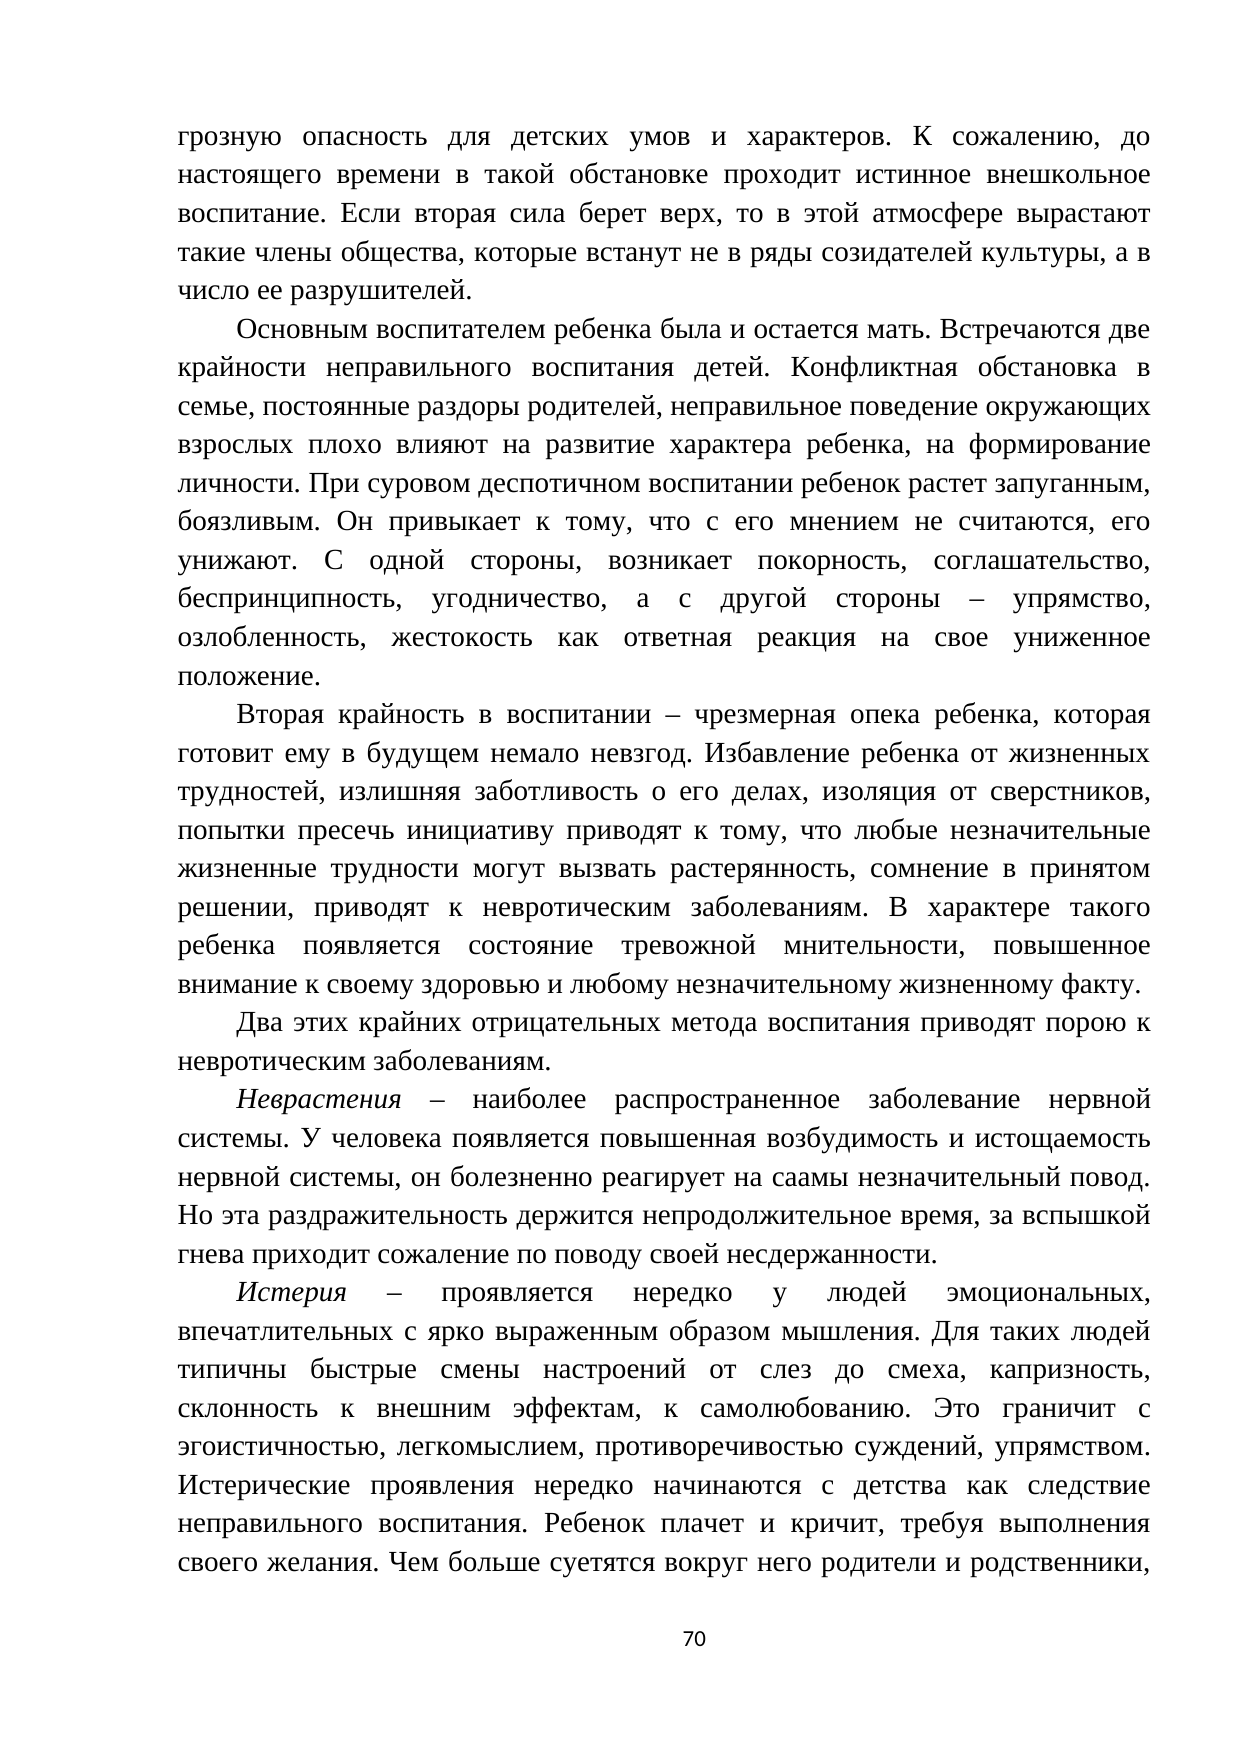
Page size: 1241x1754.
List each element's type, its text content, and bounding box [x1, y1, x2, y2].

text Два этих крайних отрицательных метода воспитания приводят порою к невротическим заболеваниям. [177, 1004, 1152, 1077]
text Вторая крайность в воспитании – чрезмерная опека ребенка, которая готовит ему в будущем немало невзгод. Избавление ребенка от жизненных трудностей, излишняя заботливость о его делах, изоляция от сверстников, попытки пресечь инициативу приводят к тому, что любые незначительные жизненные трудности могут вызвать растерянность, сомнение в принятом решении, приводят к невротическим заболеваниям. В характере такого ребенка появляется состояние тревожной мнительности, повышенное внимание к своему здоровью и любому незначительному жизненному факту. [177, 696, 1152, 999]
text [177, 118, 1152, 306]
text Неврастения – наиболее распространенное заболевание нервной системы. У человека появляется повышенная возбудимость и истощаемость нервной системы, он болезненно реагирует на саамы незначительный повод. Но эта раздражительность держится непродолжительное время, за вспышкой гнева приходит сожаление по поводу своей несдержанности. [177, 1082, 1152, 1269]
text Основным воспитателем ребенка была и остается мать. Встречаются две крайности неправильного воспитания детей. Конфликтная обстановка в семье, постоянные раздоры родителей, неправильное поведение окружающих взрослых плохо влияют на развитие характера ребенка, на формирование личности. При суровом деспотичном воспитании ребенок растет запуганным, боязливым. Он привыкает к тому, что с его мнением не считаются, его унижают. С одной стороны, возникает покорность, соглашательство, беспринципность, угодничество, а с другой стороны – упрямство, озлобленность, жестокость как ответная реакция на свое униженное положение. [177, 311, 1152, 691]
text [177, 1274, 1152, 1578]
